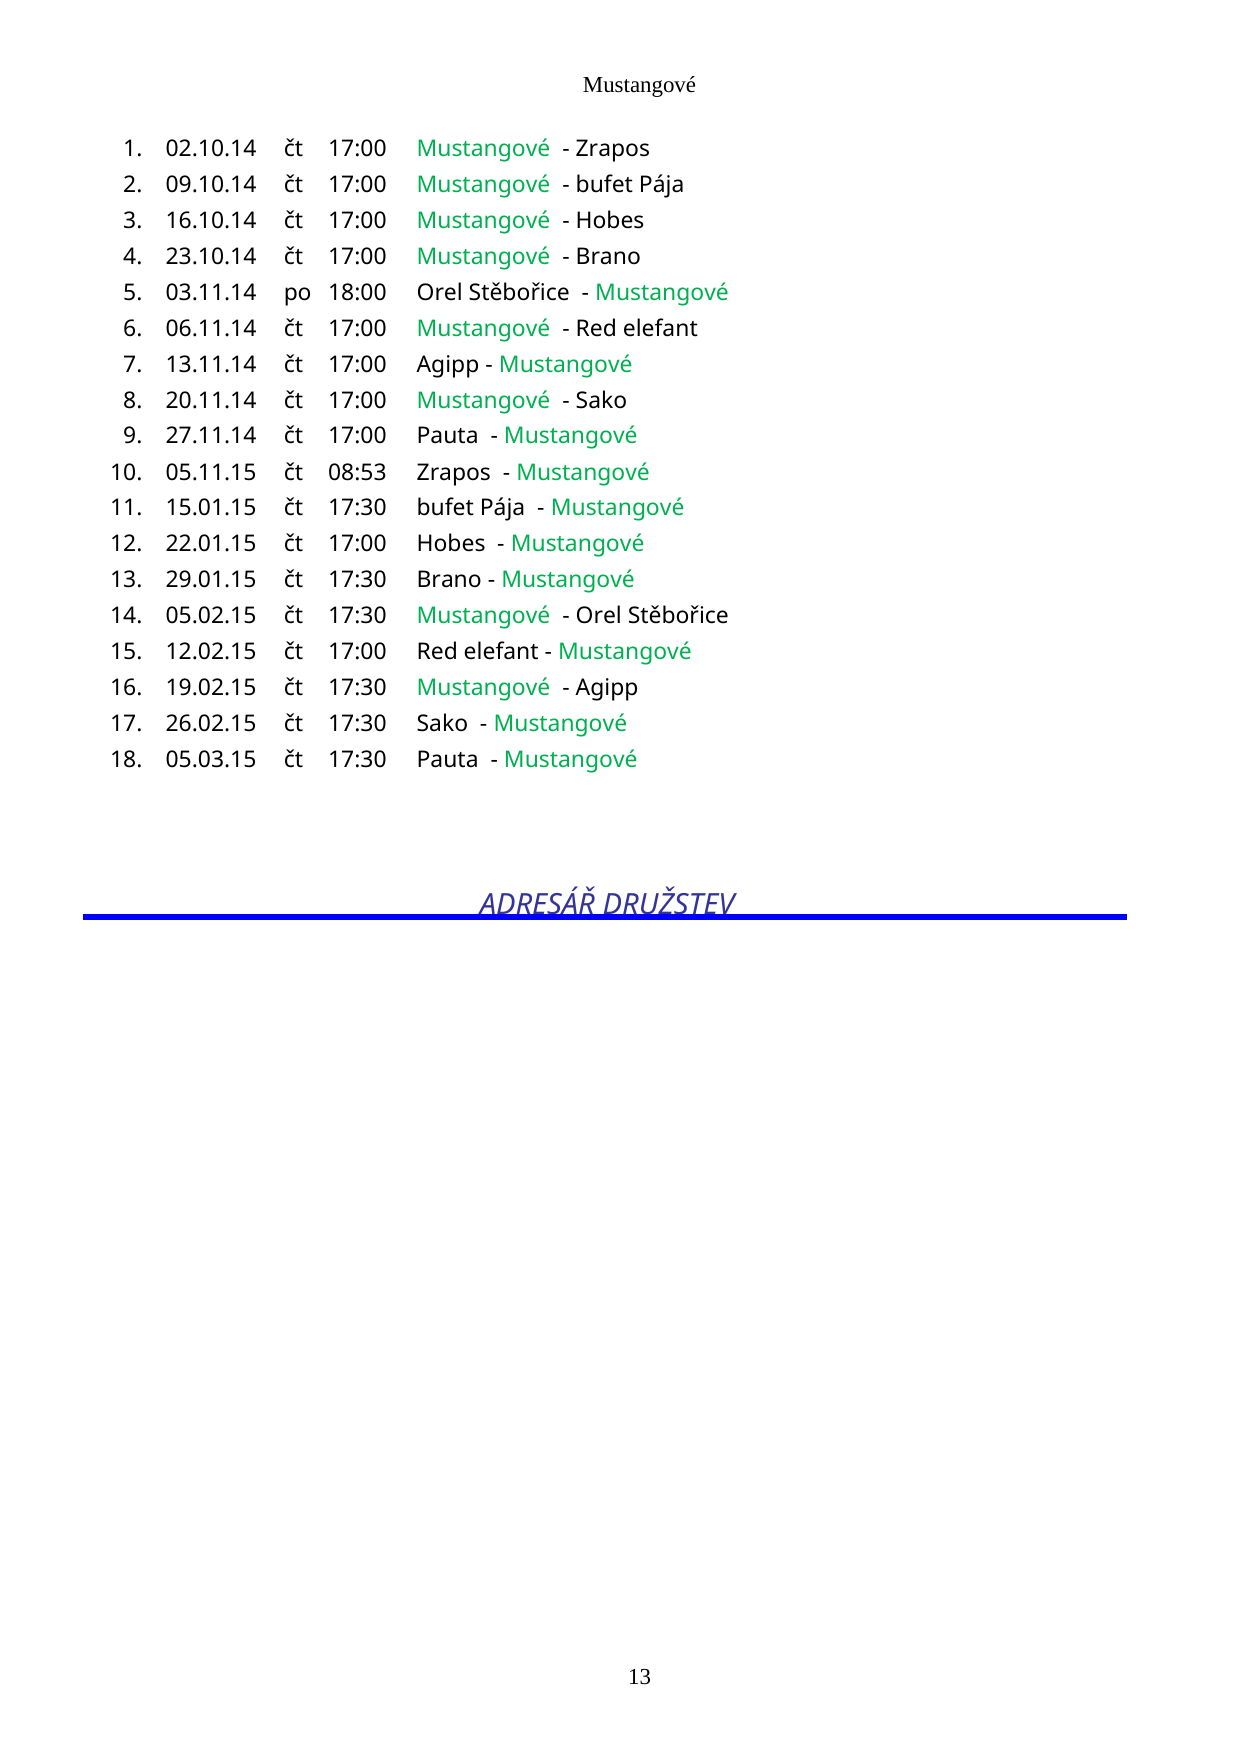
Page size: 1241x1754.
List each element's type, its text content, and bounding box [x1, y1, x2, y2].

text Mustangové [106, 72, 1137, 128]
text 2. 09.10.14 čt 17:00 Mustangové - bufet Pája [106, 168, 1137, 199]
text 6. 06.11.14 čt 17:00 Mustangové - Red elefant [106, 312, 1137, 343]
text 12. 22.01.15 čt 17:00 Hobes - Mustangové [106, 527, 1137, 558]
text 8. 20.11.14 čt 17:00 Mustangové - Sako [106, 383, 1137, 415]
text 11. 15.01.15 čt 17:30 bufet Pája - Mustangové [106, 491, 1137, 523]
text 18. 05.03.15 čt 17:30 Pauta - Mustangové [106, 743, 1137, 774]
text 15. 12.02.15 čt 17:00 Red elefant - Mustangové [106, 635, 1137, 666]
text 5. 03.11.14 po 18:00 Orel Stěbořice - Mustangové [106, 276, 1137, 307]
text 1. 02.10.14 čt 17:00 Mustangové - Zrapos [106, 132, 1137, 163]
text 17. 26.02.15 čt 17:30 Sako - Mustangové [106, 707, 1137, 738]
text 9. 27.11.14 čt 17:00 Pauta - Mustangové [106, 419, 1137, 451]
text 3. 16.10.14 čt 17:00 Mustangové - Hobes [106, 204, 1137, 235]
text 16. 19.02.15 čt 17:30 Mustangové - Agipp [106, 671, 1137, 702]
text 7. 13.11.14 čt 17:00 Agipp - Mustangové [106, 348, 1137, 379]
text 14. 05.02.15 čt 17:30 Mustangové - Orel Stěbořice [106, 599, 1137, 630]
text 13. 29.01.15 čt 17:30 Brano - Mustangové [106, 563, 1137, 594]
text ADRESÁŘ DRUŽSTEV [106, 883, 1137, 923]
text 10. 05.11.15 čt 08:53 Zrapos - Mustangové [106, 455, 1137, 487]
text 4. 23.10.14 čt 17:00 Mustangové - Brano [106, 240, 1137, 271]
